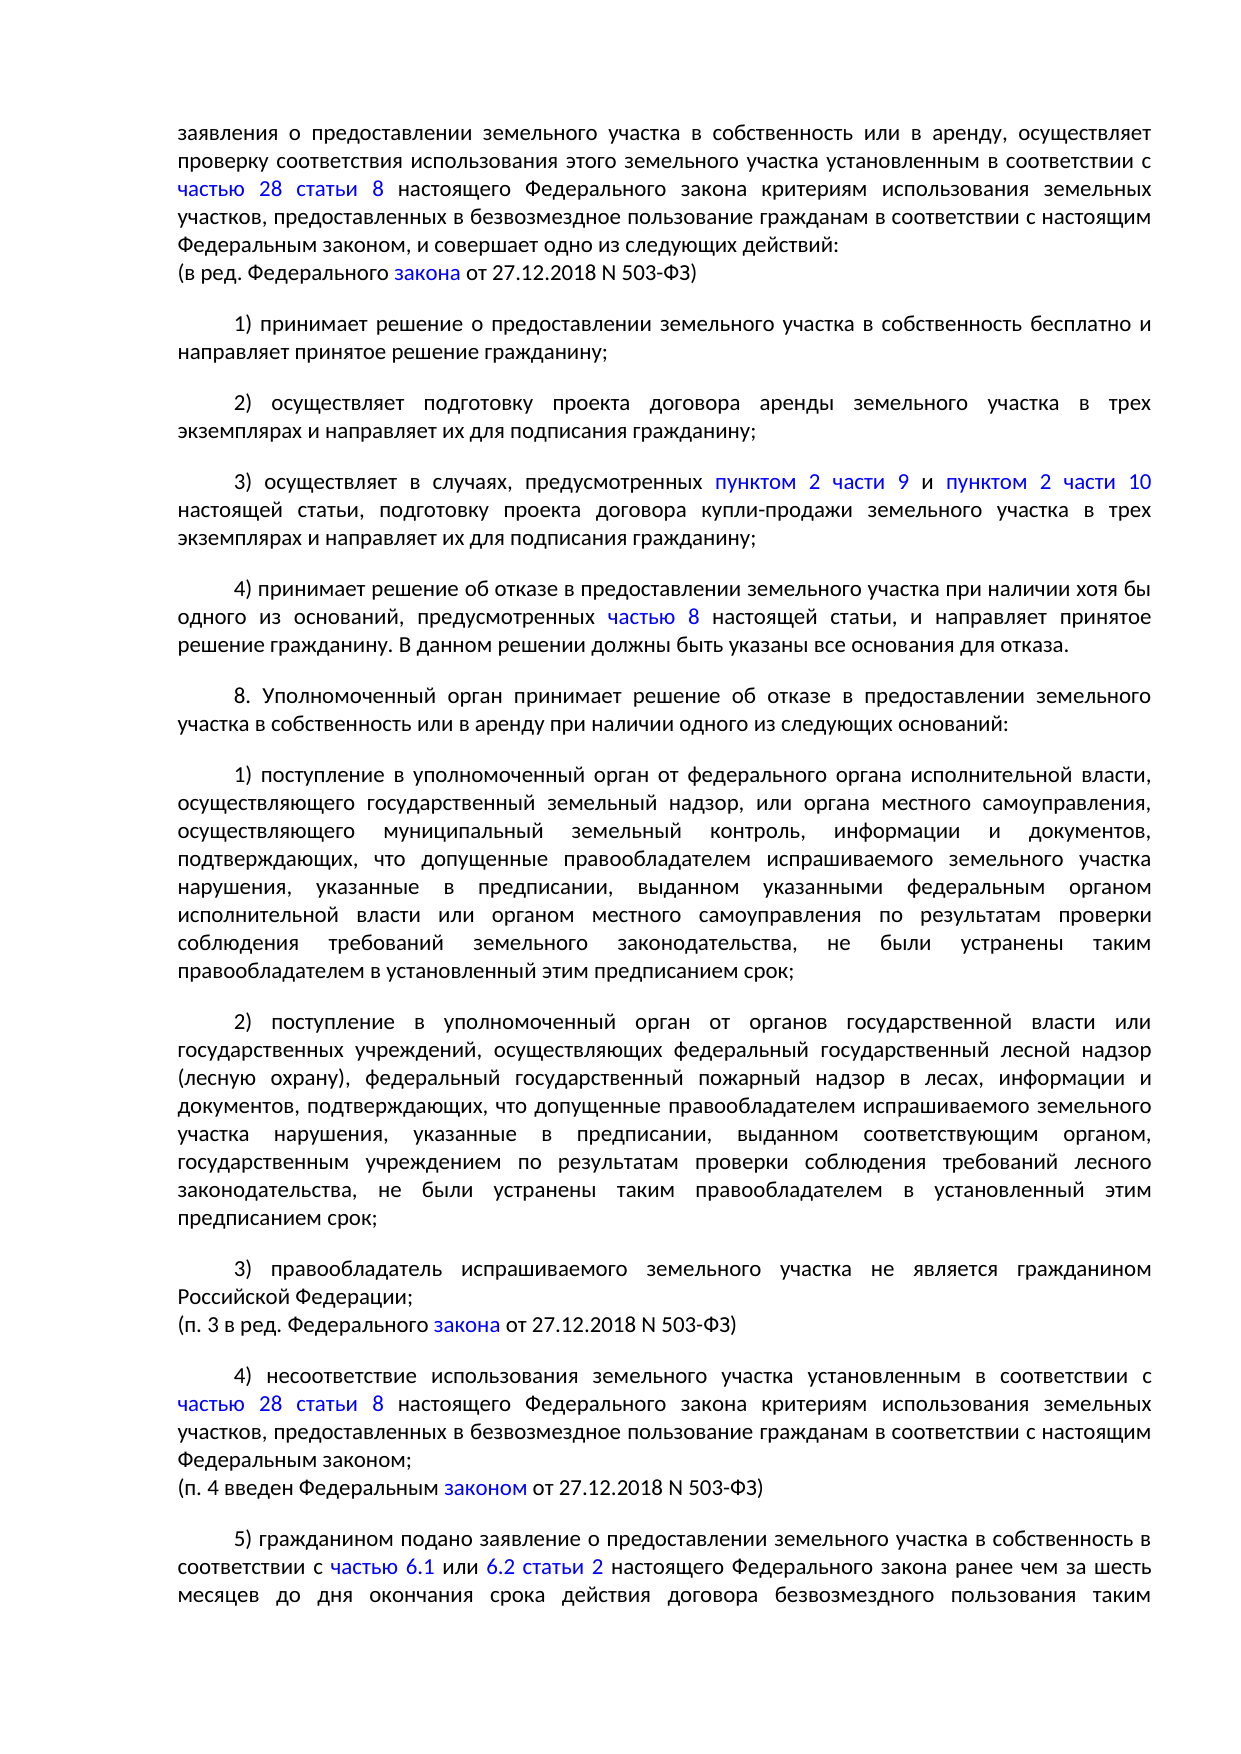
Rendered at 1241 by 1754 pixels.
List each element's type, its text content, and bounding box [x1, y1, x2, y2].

text 1) поступление в уполномоченный орган от федерального органа исполнительной власти, осуществляющего государственный земельный надзор, или органа местного самоуправления, осуществляющего муниципальный земельный контроль, информации и документов, подтверждающих, что допущенные правообладателем испрашиваемого земельного участка нарушения, указанные в предписании, выданном указанными федеральным органом исполнительной власти или органом местного самоуправления по результатам проверки соблюдения требований земельного законодательства, не были устранены таким правообладателем в установленный этим предписанием срок; [177, 760, 1152, 984]
text 2) поступление в уполномоченный орган от органов государственной власти или государственных учреждений, осуществляющих федеральный государственный лесной надзор (лесную охрану), федеральный государственный пожарный надзор в лесах, информации и документов, подтверждающих, что допущенные правообладателем испрашиваемого земельного участка нарушения, указанные в предписании, выданном соответствующим органом, государственным учреждением по результатам проверки соблюдения требований лесного законодательства, не были устранены таким правообладателем в установленный этим предписанием срок; [177, 1007, 1152, 1231]
text 3) осуществляет в случаях, предусмотренных пунктом 2 части 9 и пунктом 2 части 10 настоящей статьи, подготовку проекта договора купли-продажи земельного участка в трех экземплярах и направляет их для подписания гражданину; [177, 467, 1152, 551]
text 4) принимает решение об отказе в предоставлении земельного участка при наличии хотя бы одного из оснований, предусмотренных частью 8 настоящей статьи, и направляет принятое решение гражданину. В данном решении должны быть указаны все основания для отказа. [177, 574, 1152, 658]
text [177, 118, 1152, 258]
text (в ред. Федерального закона от 27.12.2018 N 503-ФЗ) [177, 258, 1152, 286]
text 1) принимает решение о предоставлении земельного участка в собственность бесплатно и направляет принятое решение гражданину; [177, 309, 1152, 365]
text 4) несоответствие использования земельного участка установленным в соответствии с частью 28 статьи 8 настоящего Федерального закона критериям использования земельных участков, предоставленных в безвозмездное пользование гражданам в соответствии с настоящим Федеральным законом; [177, 1361, 1152, 1473]
text (п. 4 введен Федеральным законом от 27.12.2018 N 503-ФЗ) [177, 1473, 1152, 1501]
text 2) осуществляет подготовку проекта договора аренды земельного участка в трех экземплярах и направляет их для подписания гражданину; [177, 388, 1152, 444]
text 3) правообладатель испрашиваемого земельного участка не является гражданином Российской Федерации; [177, 1254, 1152, 1310]
text 8. Уполномоченный орган принимает решение об отказе в предоставлении земельного участка в собственность или в аренду при наличии одного из следующих оснований: [177, 681, 1152, 737]
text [177, 1524, 1152, 1608]
text (п. 3 в ред. Федерального закона от 27.12.2018 N 503-ФЗ) [177, 1310, 1152, 1338]
